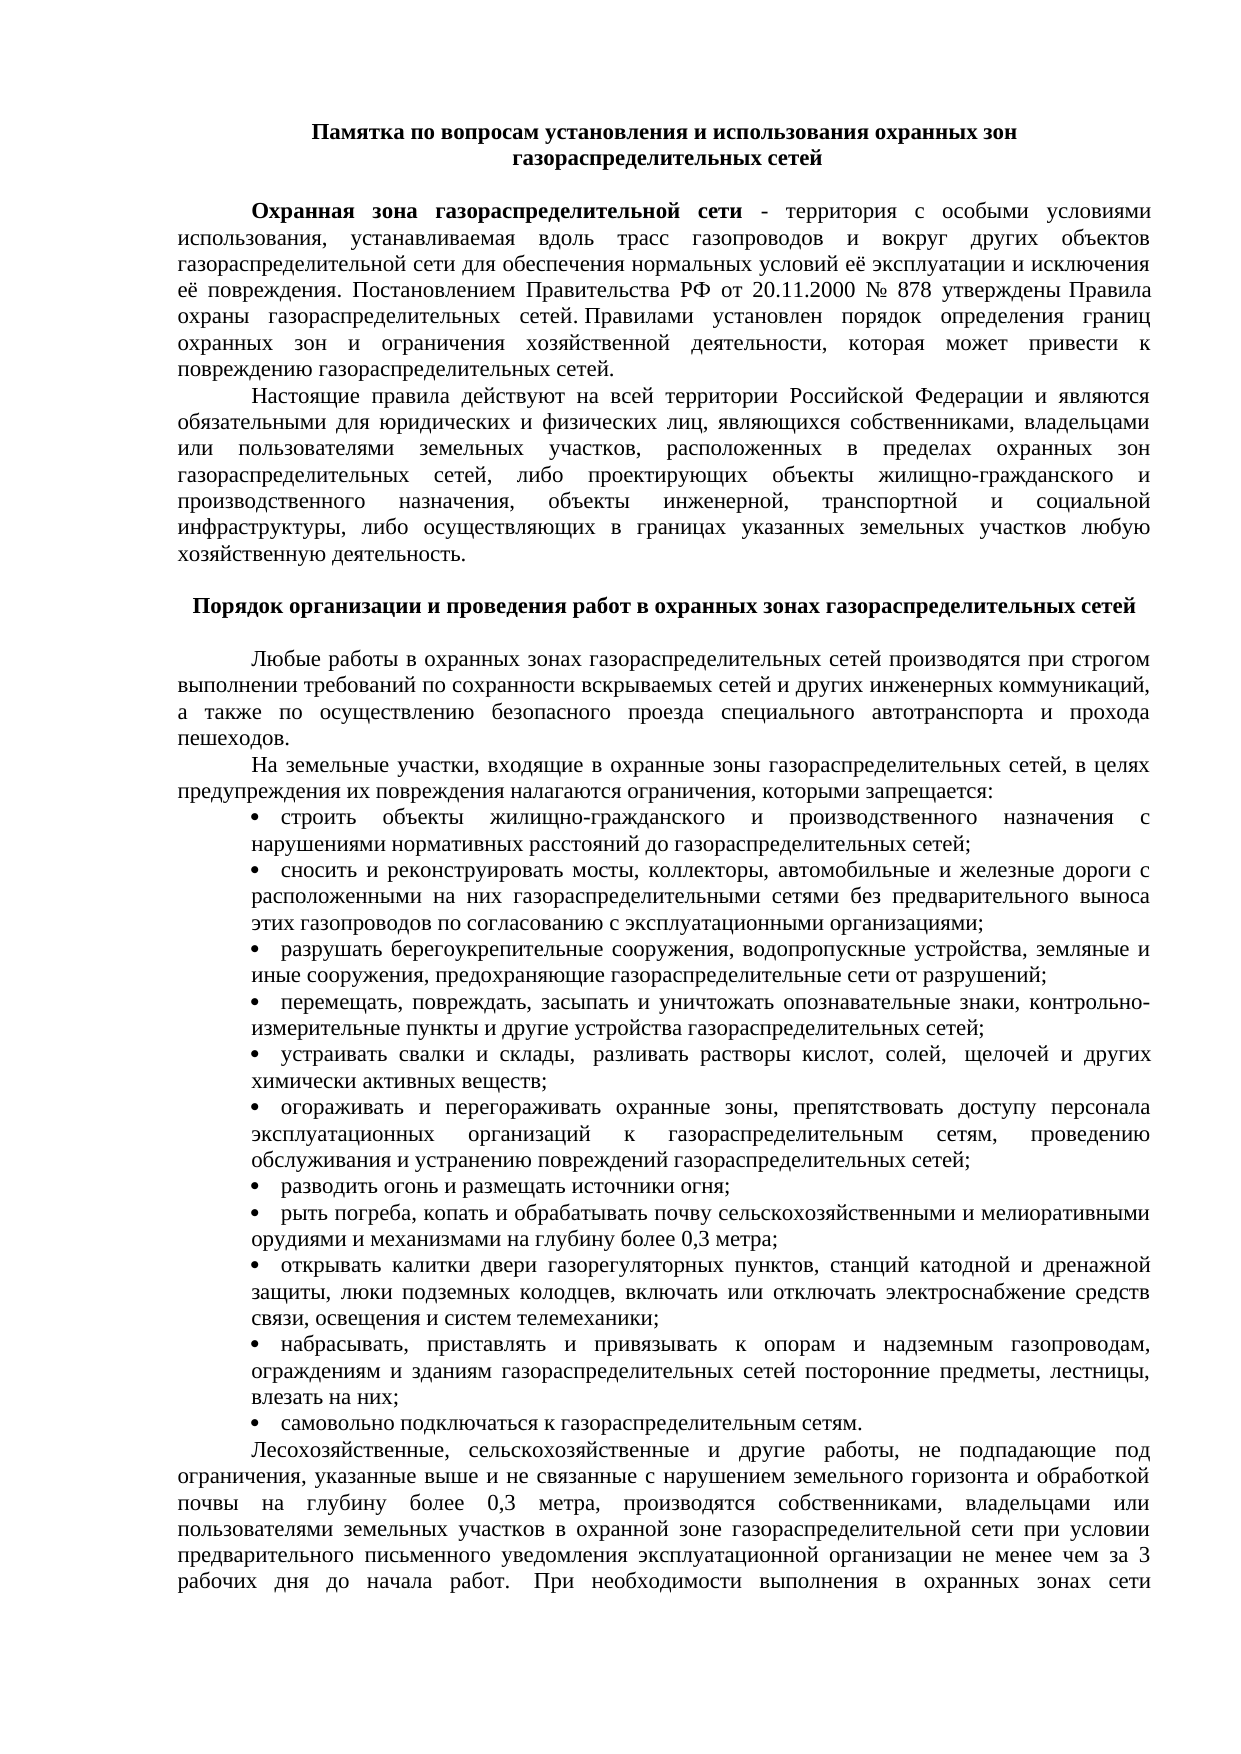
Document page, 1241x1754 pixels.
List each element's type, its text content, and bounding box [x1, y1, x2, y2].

list разводить огонь и размещать источники огня; [251, 1172, 1152, 1199]
list сносить и реконструировать мосты, коллекторы, автомобильные и железные дороги с расположенными на них газораспределительными сетями без предварительного выноса этих газопроводов по согласованию с эксплуатационными организациями; [251, 856, 1152, 935]
list разрушать берегоукрепительные сооружения, водопропускные устройства, земляные и иные сооружения, предохраняющие газораспределительные сети от разрушений; [251, 935, 1152, 988]
list огораживать и перегораживать охранные зоны, препятствовать доступу персонала эксплуатационных организаций к газораспределительным сетям, проведению обслуживания и устранению повреждений газораспределительных сетей; [251, 1093, 1152, 1172]
text На земельные участки, входящие в охранные зоны газораспределительных сетей, в целях предупреждения их повреждения налагаются ограничения, которыми запрещается: [177, 751, 1152, 803]
list устраивать свалки и склады, разливать растворы кислот, солей, щелочей и других химически активных веществ; [251, 1041, 1152, 1093]
list строить объекты жилищно-гражданского и производственного назначения с нарушениями нормативных расстояний до газораспределительных сетей; [251, 803, 1152, 856]
text Памятка по вопросам установления и использования охранных зон [177, 118, 1152, 144]
text Порядок организации и проведения работ в охранных зонах газораспределительных сетей [177, 592, 1152, 619]
text Охранная зона газораспределительной сети - территория с особыми условиями использования, устанавливаемая вдоль трасс газопроводов и вокруг других объектов газораспределительной сети для обеспечения нормальных условий её эксплуатации и исключения её повреждения. Постановлением Правительства РФ от 20.11.2000 № 878 утверждены Правила охраны газораспределительных сетей. Правилами установлен порядок определения границ охранных зон и ограничения хозяйственной деятельности, которая может привести к повреждению газораспределительных сетей. [177, 197, 1152, 382]
list самовольно подключаться к газораспределительным сетям. [251, 1409, 1152, 1436]
list открывать калитки двери газорегуляторных пунктов, станций катодной и дренажной защиты, люки подземных колодцев, включать или отключать электроснабжение средств связи, освещения и систем телемеханики; [251, 1251, 1152, 1330]
text Настоящие правила действуют на всей территории Российской Федерации и являются обязательными для юридических и физических лиц, являющихся собственниками, владельцами или пользователями земельных участков, расположенных в пределах охранных зон газораспределительных сетей, либо проектирующих объекты жилищно-гражданского и производственного назначения, объекты инженерной, транспортной и социальной инфраструктуры, либо осуществляющих в границах указанных земельных участков любую хозяйственную деятельность. [177, 382, 1152, 566]
list набрасывать, приставлять и привязывать к опорам и надземным газопроводам, ограждениям и зданиям газораспределительных сетей посторонние предметы, лестницы, влезать на них; [251, 1330, 1152, 1409]
text газораспределительных сетей [177, 144, 1152, 171]
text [177, 1436, 1152, 1594]
list рыть погреба, копать и обрабатывать почву сельскохозяйственными и мелиоративными орудиями и механизмами на глубину более 0,3 метра; [251, 1199, 1152, 1251]
list перемещать, повреждать, засыпать и уничтожать опознавательные знаки, контрольно-измерительные пункты и другие устройства газораспределительных сетей; [251, 988, 1152, 1041]
text Любые работы в охранных зонах газораспределительных сетей производятся при строгом выполнении требований по сохранности вскрываемых сетей и других инженерных коммуникаций, а также по осуществлению безопасного проезда специального автотранспорта и прохода пешеходов. [177, 645, 1152, 751]
